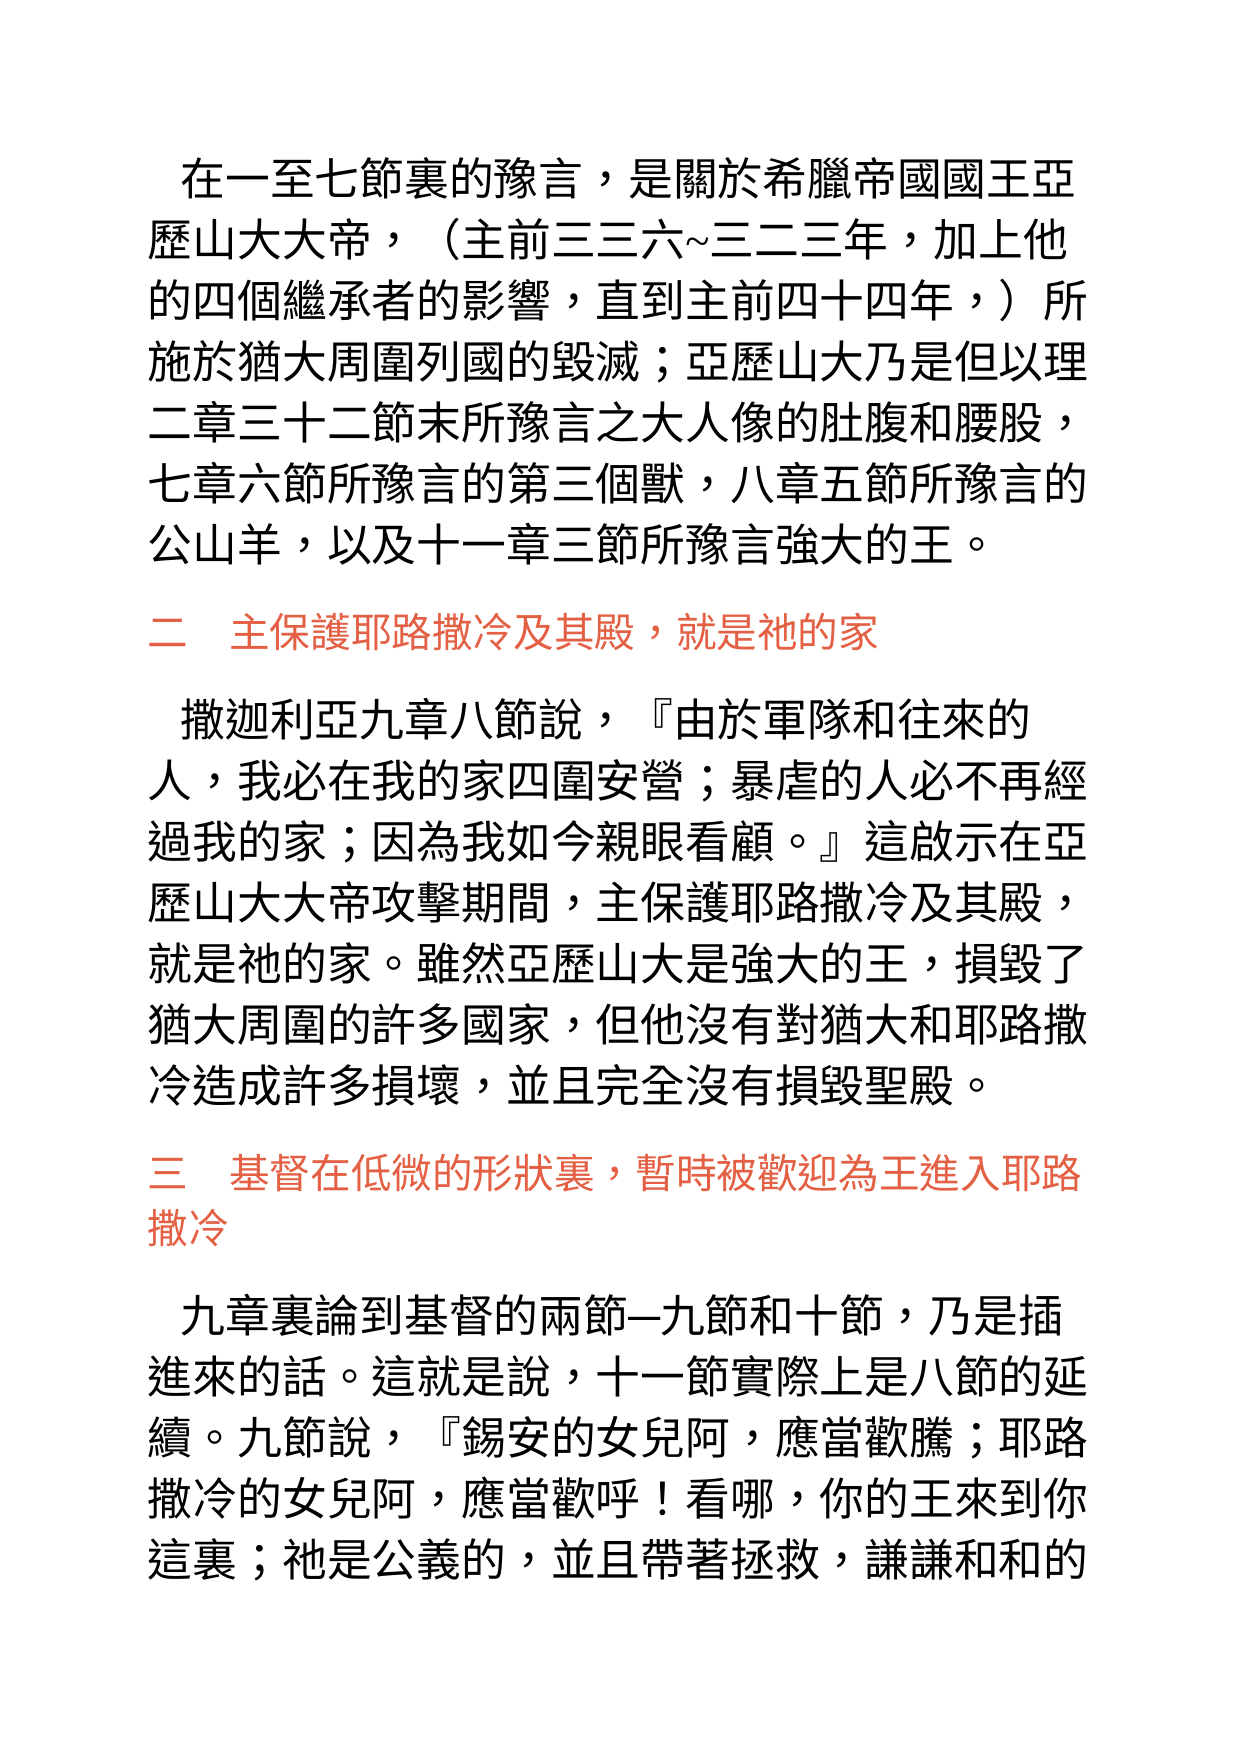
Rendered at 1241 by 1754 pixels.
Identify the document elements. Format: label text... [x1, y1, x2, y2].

text 在一至七節裏的豫言，是關於希臘帝國國王亞歷山大大帝，（主前三三六~三二三年，加上他的四個繼承者的影響，直到主前四十四年，）所施於猶大周圍列國的毀滅；亞歷山大乃是但以理二章三十二節末所豫言之大人像的肚腹和腰股，七章六節所豫言的第三個獸，八章五節所豫言的公山羊，以及十一章三節所豫言強大的王。 [148, 148, 1093, 575]
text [148, 1285, 1093, 1590]
text 二 主保護耶路撒冷及其殿，就是祂的家 [148, 604, 1093, 659]
text 撒迦利亞九章八節說，『由於軍隊和往來的人，我必在我的家四圍安營；暴虐的人必不再經過我的家；因為我如今親眼看顧。』這啟示在亞歷山大大帝攻擊期間，主保護耶路撒冷及其殿，就是祂的家。雖然亞歷山大是強大的王，損毀了猶大周圍的許多國家，但他沒有對猶大和耶路撒冷造成許多損壞，並且完全沒有損毀聖殿。 [148, 688, 1093, 1116]
text 三 基督在低微的形狀裏，暫時被歡迎為王進入耶路撒冷 [148, 1145, 1093, 1256]
